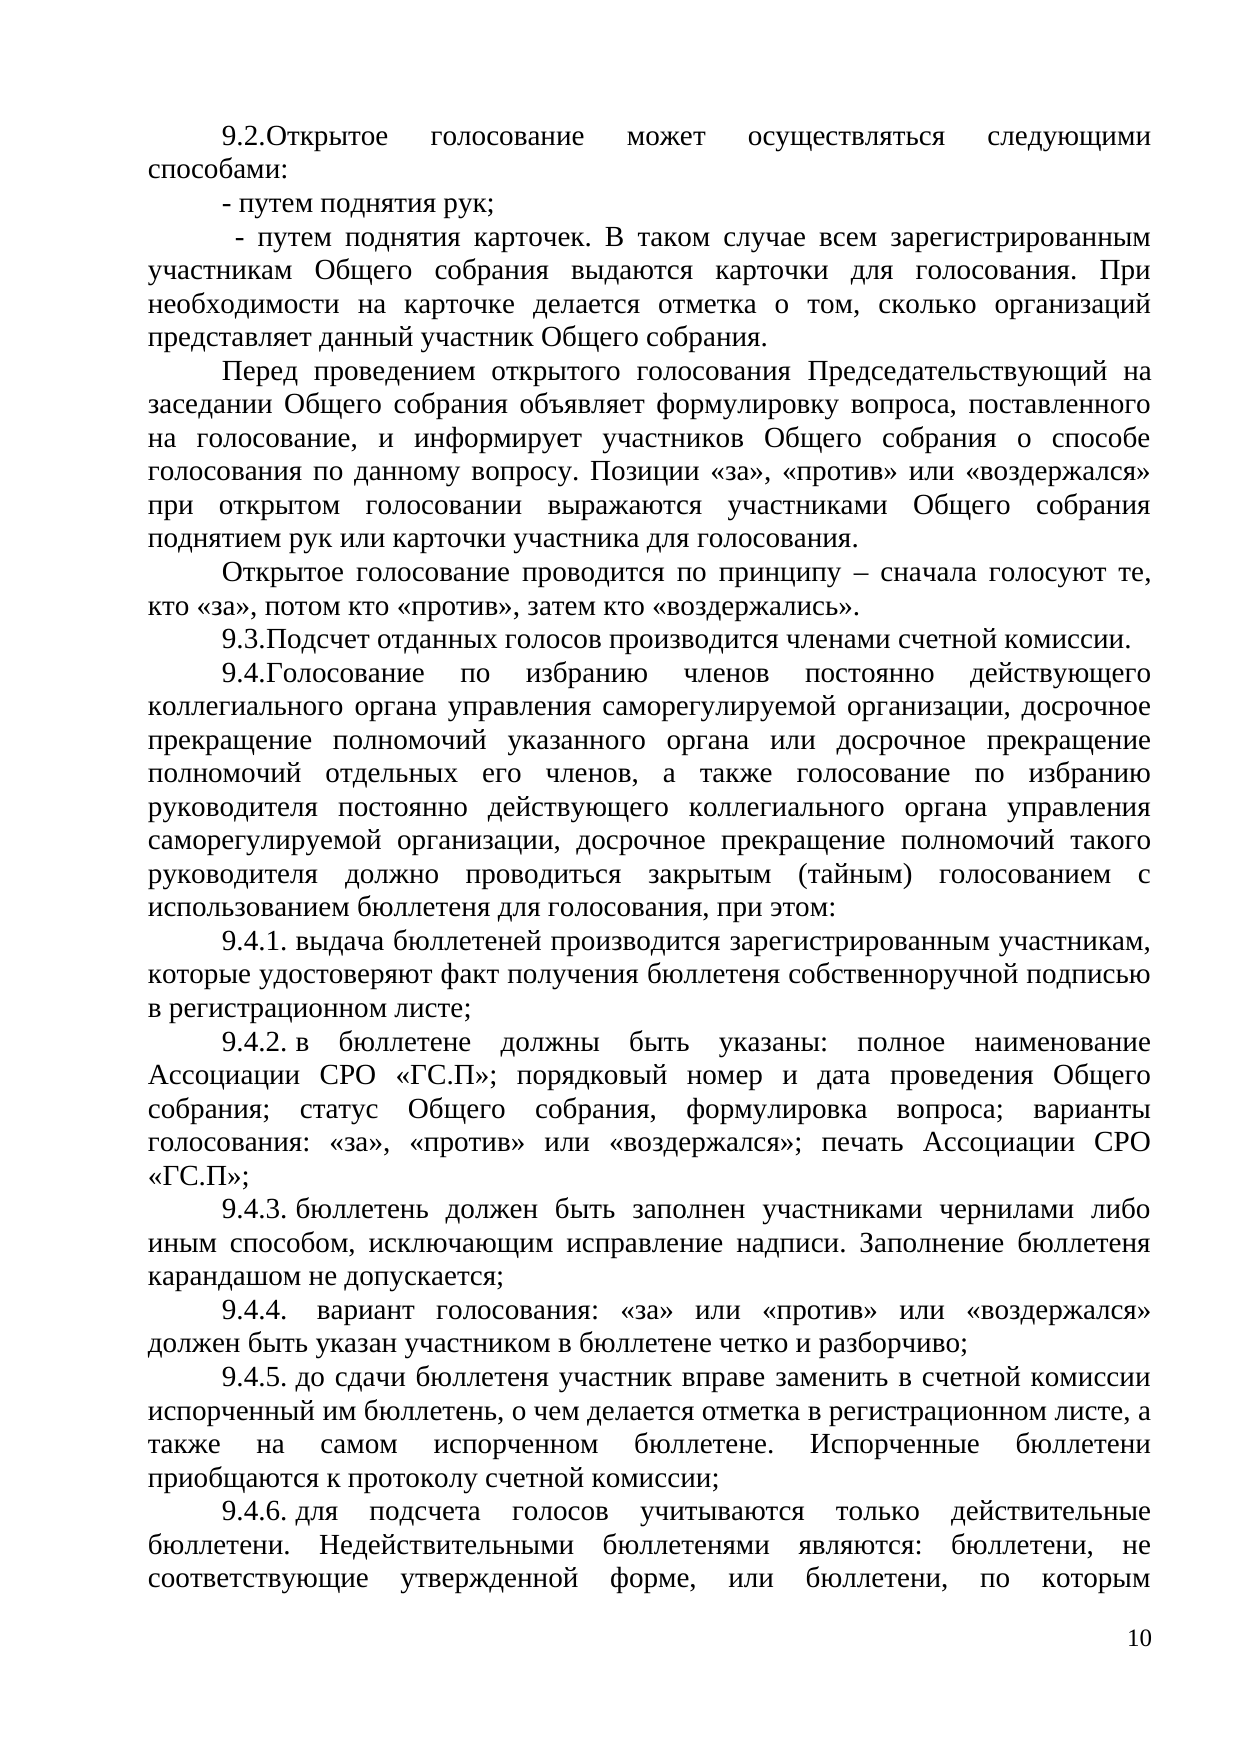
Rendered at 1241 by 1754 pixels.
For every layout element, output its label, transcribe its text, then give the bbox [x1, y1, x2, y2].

list Открытое голосование может осуществляться следующими способами: [148, 118, 1152, 185]
list Голосование по избранию членов постоянно действующего коллегиального органа управления саморегулируемой организации, досрочное прекращение полномочий указанного органа или досрочное прекращение полномочий отдельных его членов, а также голосование по избранию руководителя постоянно действующего коллегиального органа управления саморегулируемой организации, досрочное прекращение полномочий такого руководителя должно проводиться закрытым (тайным) голосованием с использованием бюллетеня для голосования, при этом: [148, 655, 1152, 923]
list в бюллетене должны быть указаны: полное наименование Ассоциации СРО «ГС.П»; порядковый номер и дата проведения Общего собрания; статус Общего собрания, формулировка вопроса; варианты голосования: «за», «против» или «воздержался»; печать Ассоциации СРО «ГС.П»; [148, 1024, 1152, 1191]
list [148, 1493, 1152, 1594]
list Подсчет отданных голосов производится членами счетной комиссии. [148, 621, 1152, 655]
list бюллетень должен быть заполнен участниками чернилами либо иным способом, исключающим исправление надписи. Заполнение бюллетеня карандашом не допускается; [148, 1191, 1152, 1292]
list выдача бюллетеней производится зарегистрированным участникам, которые удостоверяют факт получения бюллетеня собственноручной подписью в регистрационном листе; [148, 923, 1152, 1024]
list Перед проведением открытого голосования Председательствующий на заседании Общего собрания объявляет формулировку вопроса, поставленного на голосование, и информирует участников Общего собрания о способе голосования по данному вопросу. Позиции «за», «против» или «воздержался» при открытом голосовании выражаются участниками Общего собрания поднятием рук или карточки участника для голосования. [148, 353, 1152, 554]
list - путем поднятия рук; [222, 185, 1152, 219]
list вариант голосования: «за» или «против» или «воздержался» должен быть указан участником в бюллетене четко и разборчиво; [148, 1292, 1152, 1359]
list Открытое голосование проводится по принципу – сначала голосуют те, кто «за», потом кто «против», затем кто «воздержались». [148, 554, 1152, 621]
list до сдачи бюллетеня участник вправе заменить в счетной комиссии испорченный им бюллетень, о чем делается отметка в регистрационном листе, а также на самом испорченном бюллетене. Испорченные бюллетени приобщаются к протоколу счетной комиссии; [148, 1359, 1152, 1493]
list - путем поднятия карточек. В таком случае всем зарегистрированным участникам Общего собрания выдаются карточки для голосования. При необходимости на карточке делается отметка о том, сколько организаций представляет данный участник Общего собрания. [148, 219, 1152, 353]
